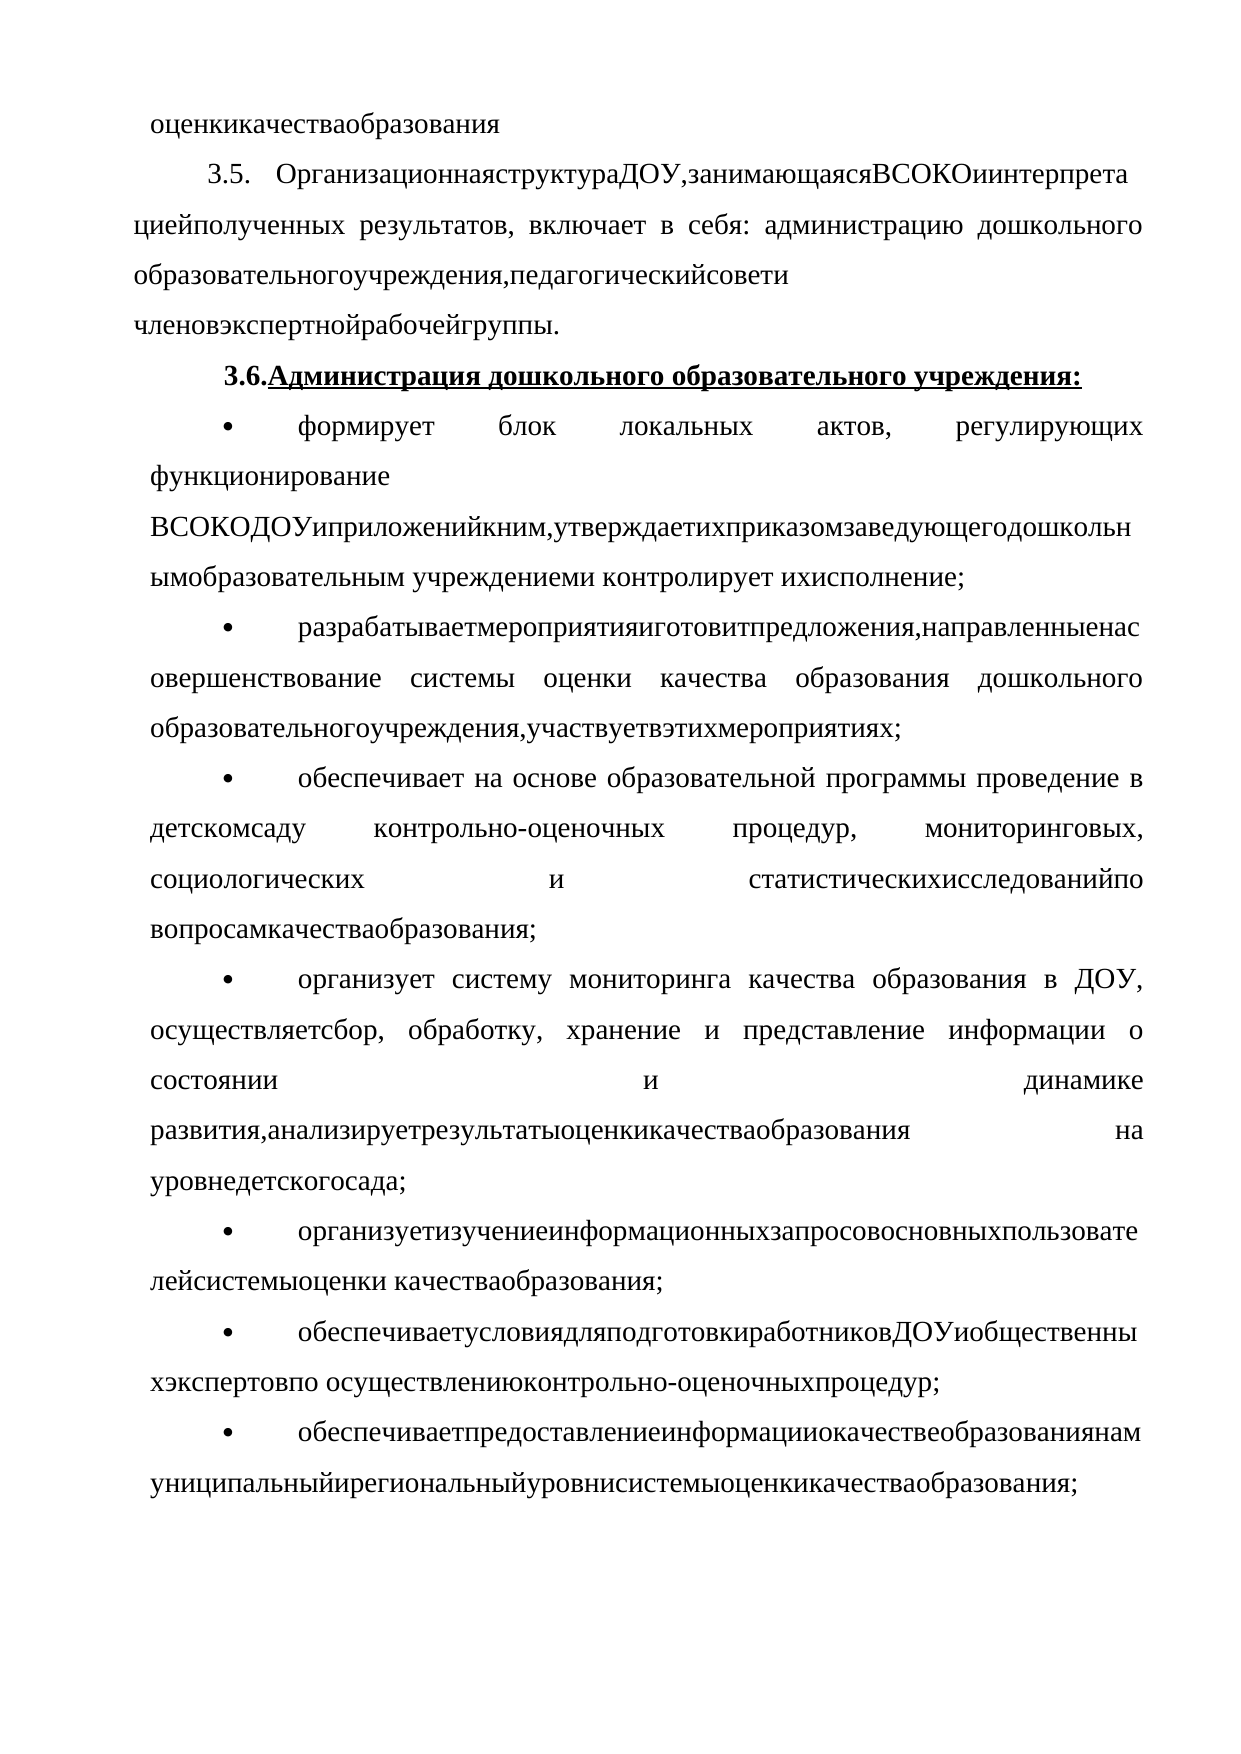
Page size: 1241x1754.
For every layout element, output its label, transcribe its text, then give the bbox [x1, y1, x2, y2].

list организует систему мониторинга качества образования в ДОУ, осуществляетсбор, обработку, хранение и представление информации о состоянии и динамике развития,анализируетрезультатыоценкикачестваобразования на уровнедетскогосада; [150, 962, 1144, 1196]
list обеспечиваетусловиядляподготовкиработниковДОУиобщественныхэкспертовпо осуществлениюконтрольно-оценочныхпроцедур; [150, 1314, 1144, 1398]
list Администрация дошкольного образовательного учреждения: [224, 358, 1157, 391]
list организуетизучениеинформационныхзапросовосновныхпользователейсистемыоценки качестваобразования; [150, 1213, 1143, 1297]
list ОрганизационнаяструктураДОУ,занимающаясяВСОКОиинтерпретациейполученных результатов, включает в себя: администрацию дошкольного образовательногоучреждения,педагогическийсовети членовэкспертнойрабочейгруппы. [133, 157, 1144, 341]
list обеспечиваетпредоставлениеинформацииокачествеобразованиянамуниципальныйирегиональныйуровнисистемыоценкикачестваобразования; [150, 1414, 1144, 1498]
list формирует блок локальных актов, регулирующих функционирование ВСОКОДОУиприложенийкним,утверждаетихприказомзаведующегодошкольнымобразовательным учреждениеми контролирует ихисполнение; [150, 408, 1144, 593]
list разрабатываетмероприятияиготовитпредложения,направленныенасовершенствование системы оценки качества образования дошкольного образовательногоучреждения,участвуетвэтихмероприятиях; [150, 609, 1144, 743]
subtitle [150, 106, 1144, 140]
list обеспечивает на основе образовательной программы проведение в детскомсаду контрольно-оценочных процедур, мониторинговых, социологических и статистическихисследованийпо вопросамкачестваобразования; [150, 760, 1144, 945]
